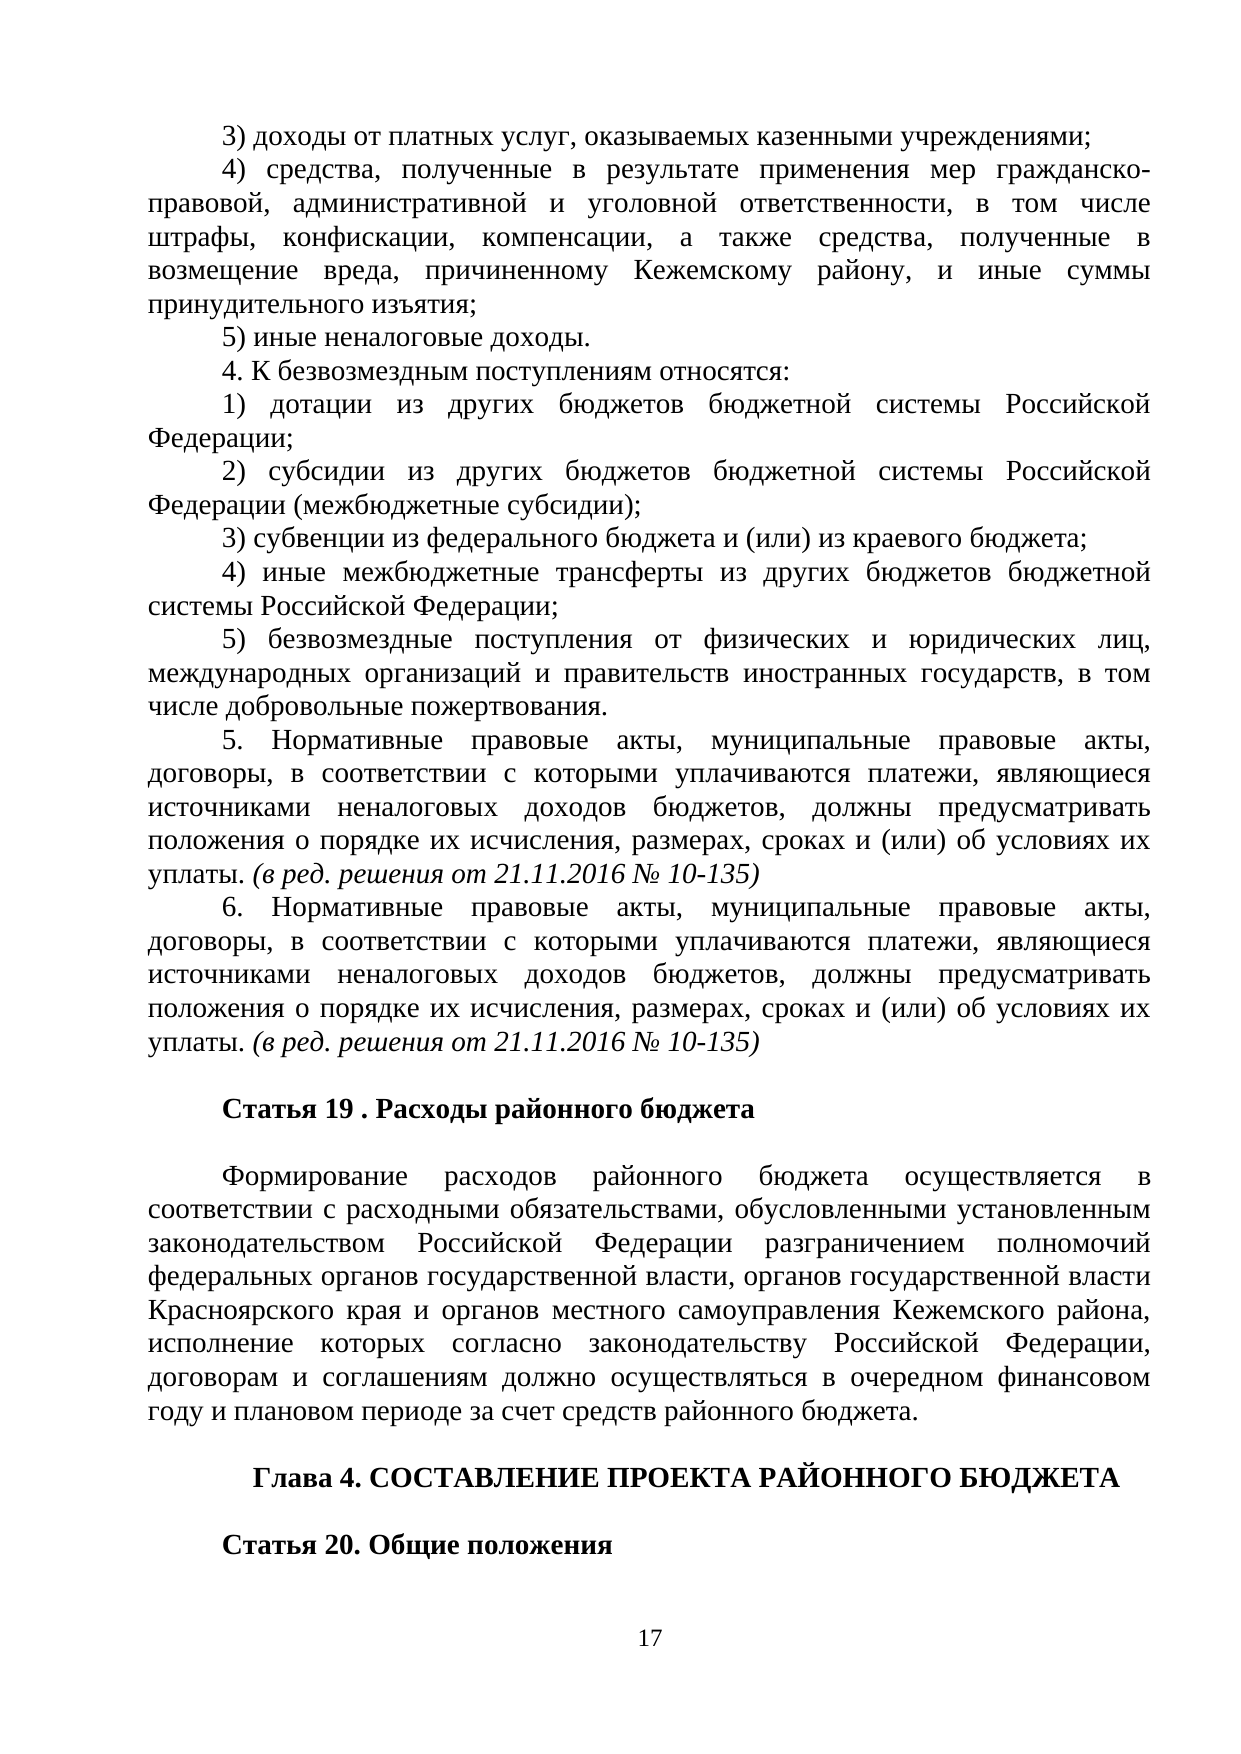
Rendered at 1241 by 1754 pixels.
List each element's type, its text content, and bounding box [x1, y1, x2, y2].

text 3) субвенции из федерального бюджета и (или) из краевого бюджета; [148, 521, 1152, 554]
text 5. Нормативные правовые акты, муниципальные правовые акты, договоры, в соответствии с которыми уплачиваются платежи, являющиеся источниками неналоговых доходов бюджетов, должны предусматривать положения о порядке их исчисления, размерах, сроках и (или) об условиях их уплаты. (в ред. решения от 21.11.2016 № 10-135) [148, 722, 1152, 889]
text Статья 19 . Расходы районного бюджета [148, 1091, 1152, 1124]
text 2) субсидии из других бюджетов бюджетной системы Российской Федерации (межбюджетные субсидии); [148, 453, 1152, 521]
text Глава 4. СОСТАВЛЕНИЕ ПРОЕКТА РАЙОННОГО БЮДЖЕТА [148, 1460, 1152, 1493]
text 5) безвозмездные поступления от физических и юридических лиц, международных организаций и правительств иностранных государств, в том числе добровольные пожертвования. [148, 621, 1152, 722]
text 4. К безвозмездным поступлениям относятся: [148, 353, 1152, 386]
text Формирование расходов районного бюджета осуществляется в соответствии с расходными обязательствами, обусловленными установленным законодательством Российской Федерации разграничением полномочий федеральных органов государственной власти, органов государственной власти Красноярского края и органов местного самоуправления Кежемского района, исполнение которых согласно законодательству Российской Федерации, договорам и соглашениям должно осуществляться в очередном финансовом году и плановом периоде за счет средств районного бюджета. [148, 1158, 1152, 1426]
text Статья 20. Общие положения [148, 1527, 1152, 1560]
text 4) средства, полученные в результате применения мер гражданско-правовой, административной и уголовной ответственности, в том числе штрафы, конфискации, компенсации, а также средства, полученные в возмещение вреда, причиненному Кежемскому району, и иные суммы принудительного изъятия; [148, 152, 1152, 319]
text 4) иные межбюджетные трансферты из других бюджетов бюджетной системы Российской Федерации; [148, 554, 1152, 621]
text 3) доходы от платных услуг, оказываемых казенными учреждениями; [148, 118, 1152, 152]
text 5) иные неналоговые доходы. [148, 319, 1152, 353]
text 6. Нормативные правовые акты, муниципальные правовые акты, договоры, в соответствии с которыми уплачиваются платежи, являющиеся источниками неналоговых доходов бюджетов, должны предусматривать положения о порядке их исчисления, размерах, сроках и (или) об условиях их уплаты. (в ред. решения от 21.11.2016 № 10-135) [148, 889, 1152, 1057]
text 1) дотации из других бюджетов бюджетной системы Российской Федерации; [148, 386, 1152, 453]
